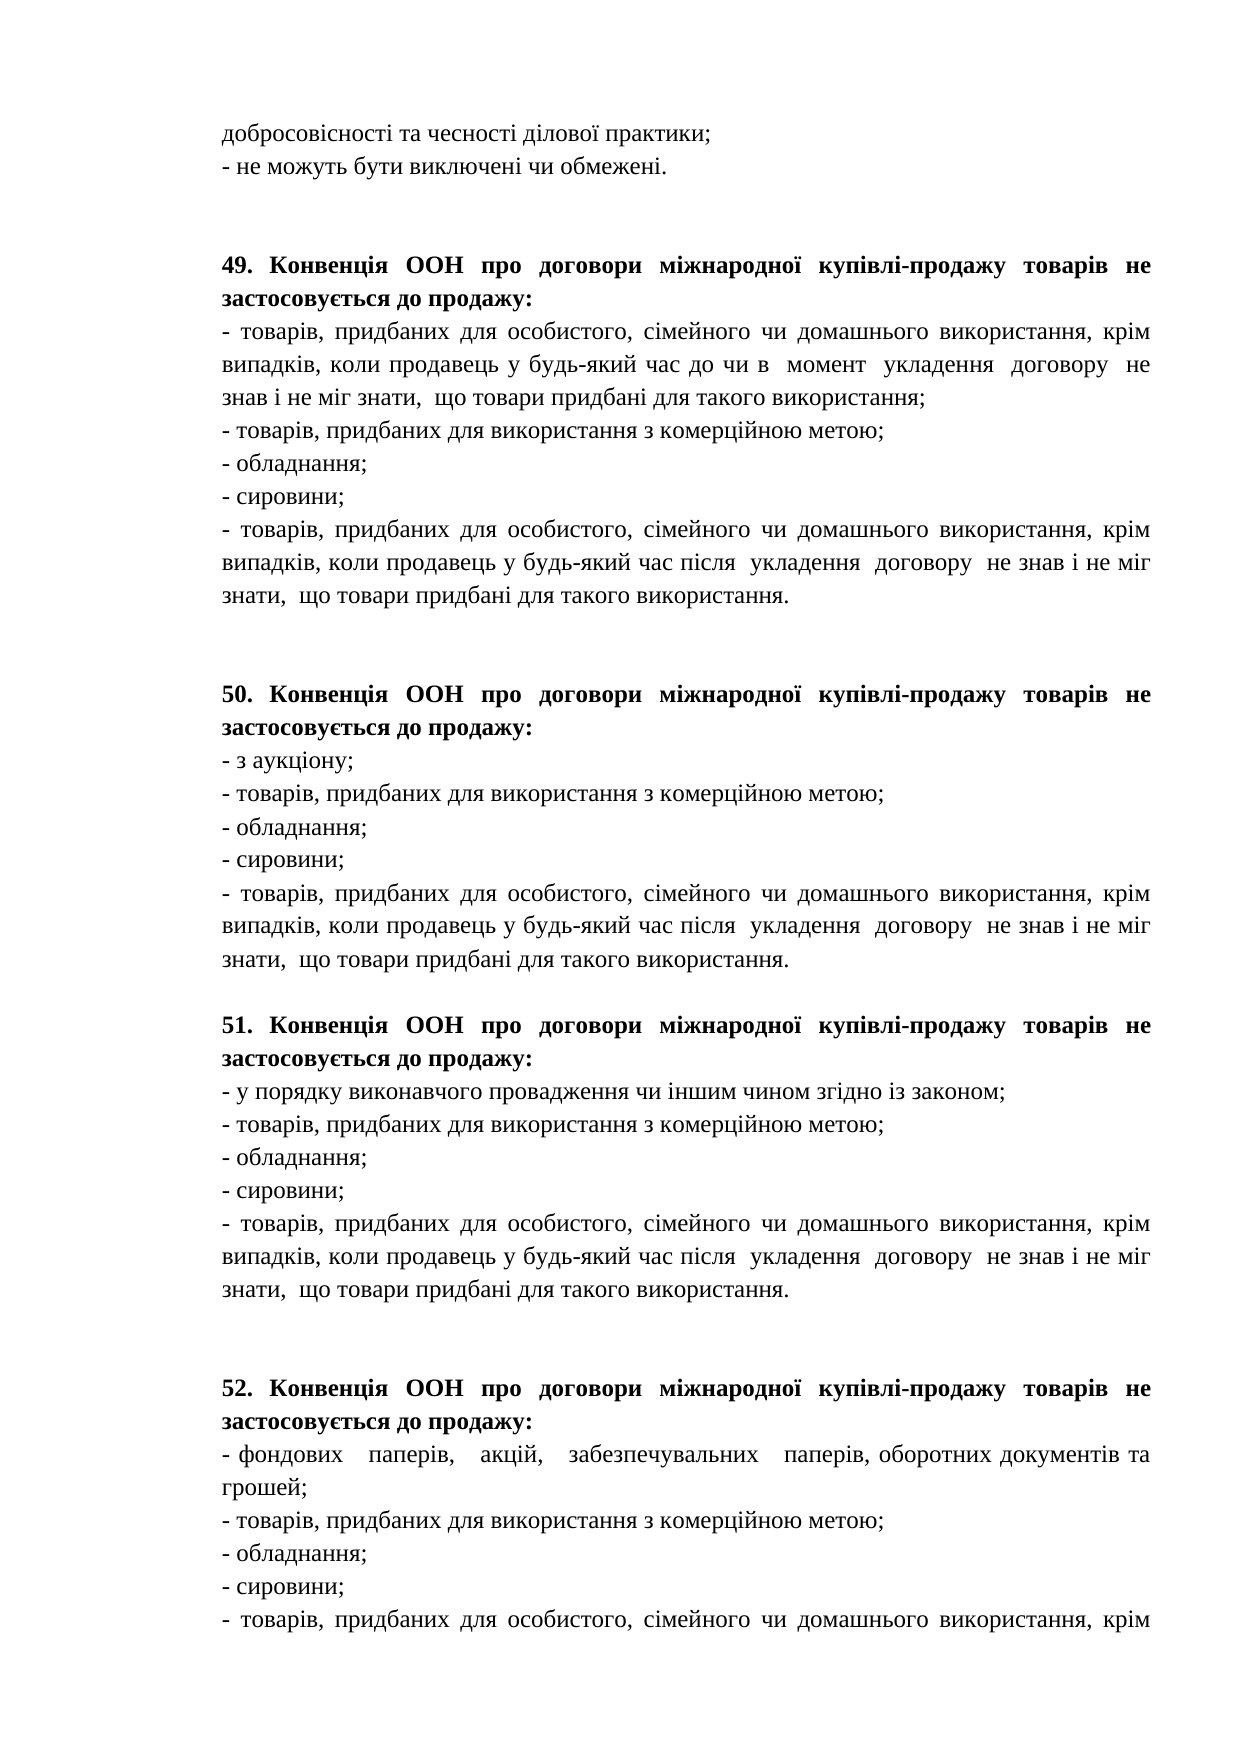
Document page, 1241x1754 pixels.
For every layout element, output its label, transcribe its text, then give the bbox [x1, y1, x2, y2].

text - товарів, придбаних для використання з комерційною метою; [222, 1505, 1152, 1534]
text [222, 118, 1152, 147]
text 51. Конвенція ООН про договори міжнародної купівлі-продажу товарів не застосовується до продажу: [222, 1010, 1152, 1071]
text - не можуть бути виключені чи обмежені. [222, 151, 1152, 180]
text - сировини; [222, 481, 1152, 510]
text - товарів, придбаних для особистого, сімейного чи домашнього використання, крім випадків, коли продавець у будь-який час до чи в момент укладення договору не знав і не міг знати, що товари придбані для такого використання; [222, 316, 1152, 411]
text - товарів, придбаних для використання з комерційною метою; [222, 415, 1152, 444]
text - сировини; [222, 1571, 1152, 1600]
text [222, 1604, 1152, 1633]
text - сировини; [222, 1175, 1152, 1203]
text - обладнання; [222, 448, 1152, 477]
text - обладнання; [222, 1142, 1152, 1171]
text - обладнання; [222, 1538, 1152, 1567]
text - товарів, придбаних для використання з комерційною метою; [222, 1109, 1152, 1137]
text - у порядку виконавчого провадження чи іншим чином згідно із законом; [222, 1076, 1152, 1104]
text - фондових паперів, акцій, забезпечувальних паперів, оборотних документів та грошей; [222, 1439, 1152, 1501]
text 49. Конвенція ООН про договори міжнародної купівлі-продажу товарів не застосовується до продажу: [222, 250, 1152, 312]
text 50. Конвенція ООН про договори міжнародної купівлі-продажу товарів не застосовується до продажу: [222, 679, 1152, 741]
text - з аукціону; [222, 746, 1152, 774]
text - товарів, придбаних для використання з комерційною метою; [222, 778, 1152, 807]
text - обладнання; [222, 812, 1152, 840]
text 52. Конвенція ООН про договори міжнародної купівлі-продажу товарів не застосовується до продажу: [222, 1373, 1152, 1435]
text - сировини; [222, 844, 1152, 873]
